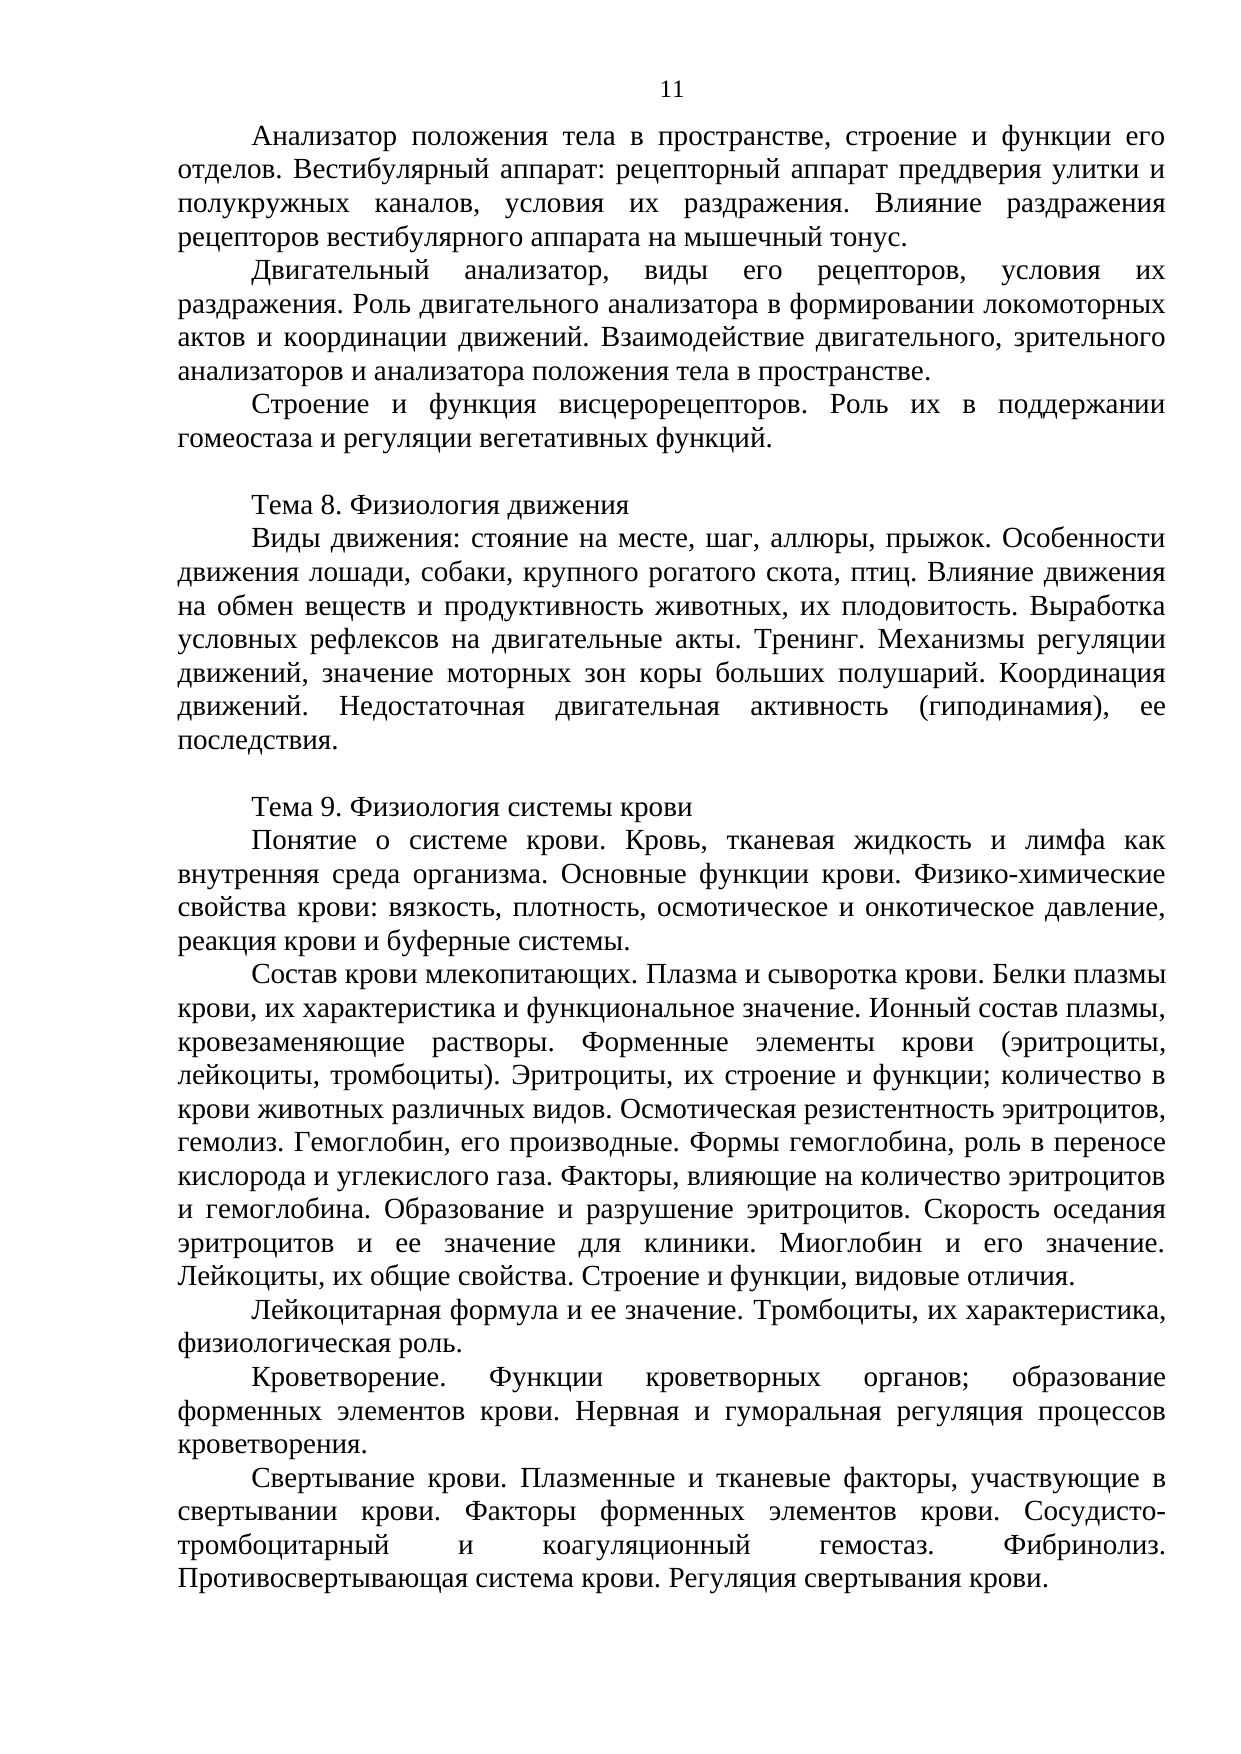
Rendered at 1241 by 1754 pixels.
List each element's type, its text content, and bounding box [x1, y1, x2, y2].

text Лейкоцитарная формула и ее значение. Тромбоциты, их характеристика, физиологическая роль. [177, 1292, 1167, 1359]
text Строение и функция висцерорецепторов. Роль их в поддержании гомеостаза и регуляции вегетативных функций. [177, 386, 1167, 453]
text Свертывание крови. Плазменные и тканевые факторы, участвующие в свертывании крови. Факторы форменных элементов крови. Сосудисто-тромбоцитарный и коагуляционный гемостаз. Фибринолиз. Противосвертывающая система крови. Регуляция свертывания крови. [177, 1460, 1167, 1594]
text Двигательный анализатор, виды его рецепторов, условия их раздражения. Роль двигательного анализатора в формировании локомоторных актов и координации движений. Взаимодействие двигательного, зрительного анализаторов и анализатора положения тела в пространстве. [177, 252, 1167, 386]
text Понятие о системе крови. Кровь, тканевая жидкость и лимфа как внутренняя среда организма. Основные функции крови. Физико-химические свойства крови: вязкость, плотность, осмотическое и онкотическое давление, реакция крови и буферные системы. [177, 822, 1167, 957]
text Виды движения: стояние на месте, шаг, аллюры, прыжок. Особенности движения лошади, собаки, крупного рогатого скота, птиц. Влияние движения на обмен веществ и продуктивность животных, их плодовитость. Выработка условных рефлексов на двигательные акты. Тренинг. Механизмы регуляции движений, значение моторных зон коры больших полушарий. Координация движений. Недостаточная двигательная активность (гиподинамия), ее последствия. [177, 521, 1167, 755]
text Тема 9. Физиология системы крови [177, 789, 1167, 822]
text Кроветворение. Функции кроветворных органов; образование форменных элементов крови. Нервная и гуморальная регуляция процессов кроветворения. [177, 1359, 1167, 1460]
text Тема 8. Физиология движения [177, 487, 1167, 521]
text Состав крови млекопитающих. Плазма и сыворотка крови. Белки плазмы крови, их характеристика и функциональное значение. Ионный состав плазмы, кровезаменяющие растворы. Форменные элементы крови (эритроциты, лейкоциты, тромбоциты). Эритроциты, их строение и функции; количество в крови животных различных видов. Осмотическая резистентность эритроцитов, гемолиз. Гемоглобин, его производные. Формы гемоглобина, роль в переносе кислорода и углекислого газа. Факторы, влияющие на количество эритроцитов и гемоглобина. Образование и разрушение эритроцитов. Скорость оседания эритроцитов и ее значение для клиники. Миоглобин и его значение. Лейкоциты, их общие свойства. Строение и функции, видовые отличия. [177, 957, 1167, 1292]
text Анализатор положения тела в пространстве, строение и функции его отделов. Вестибулярный аппарат: рецепторный аппарат преддверия улитки и полукружных каналов, условия их раздражения. Влияние раздражения рецепторов вестибулярного аппарата на мышечный тонус. [177, 118, 1167, 252]
